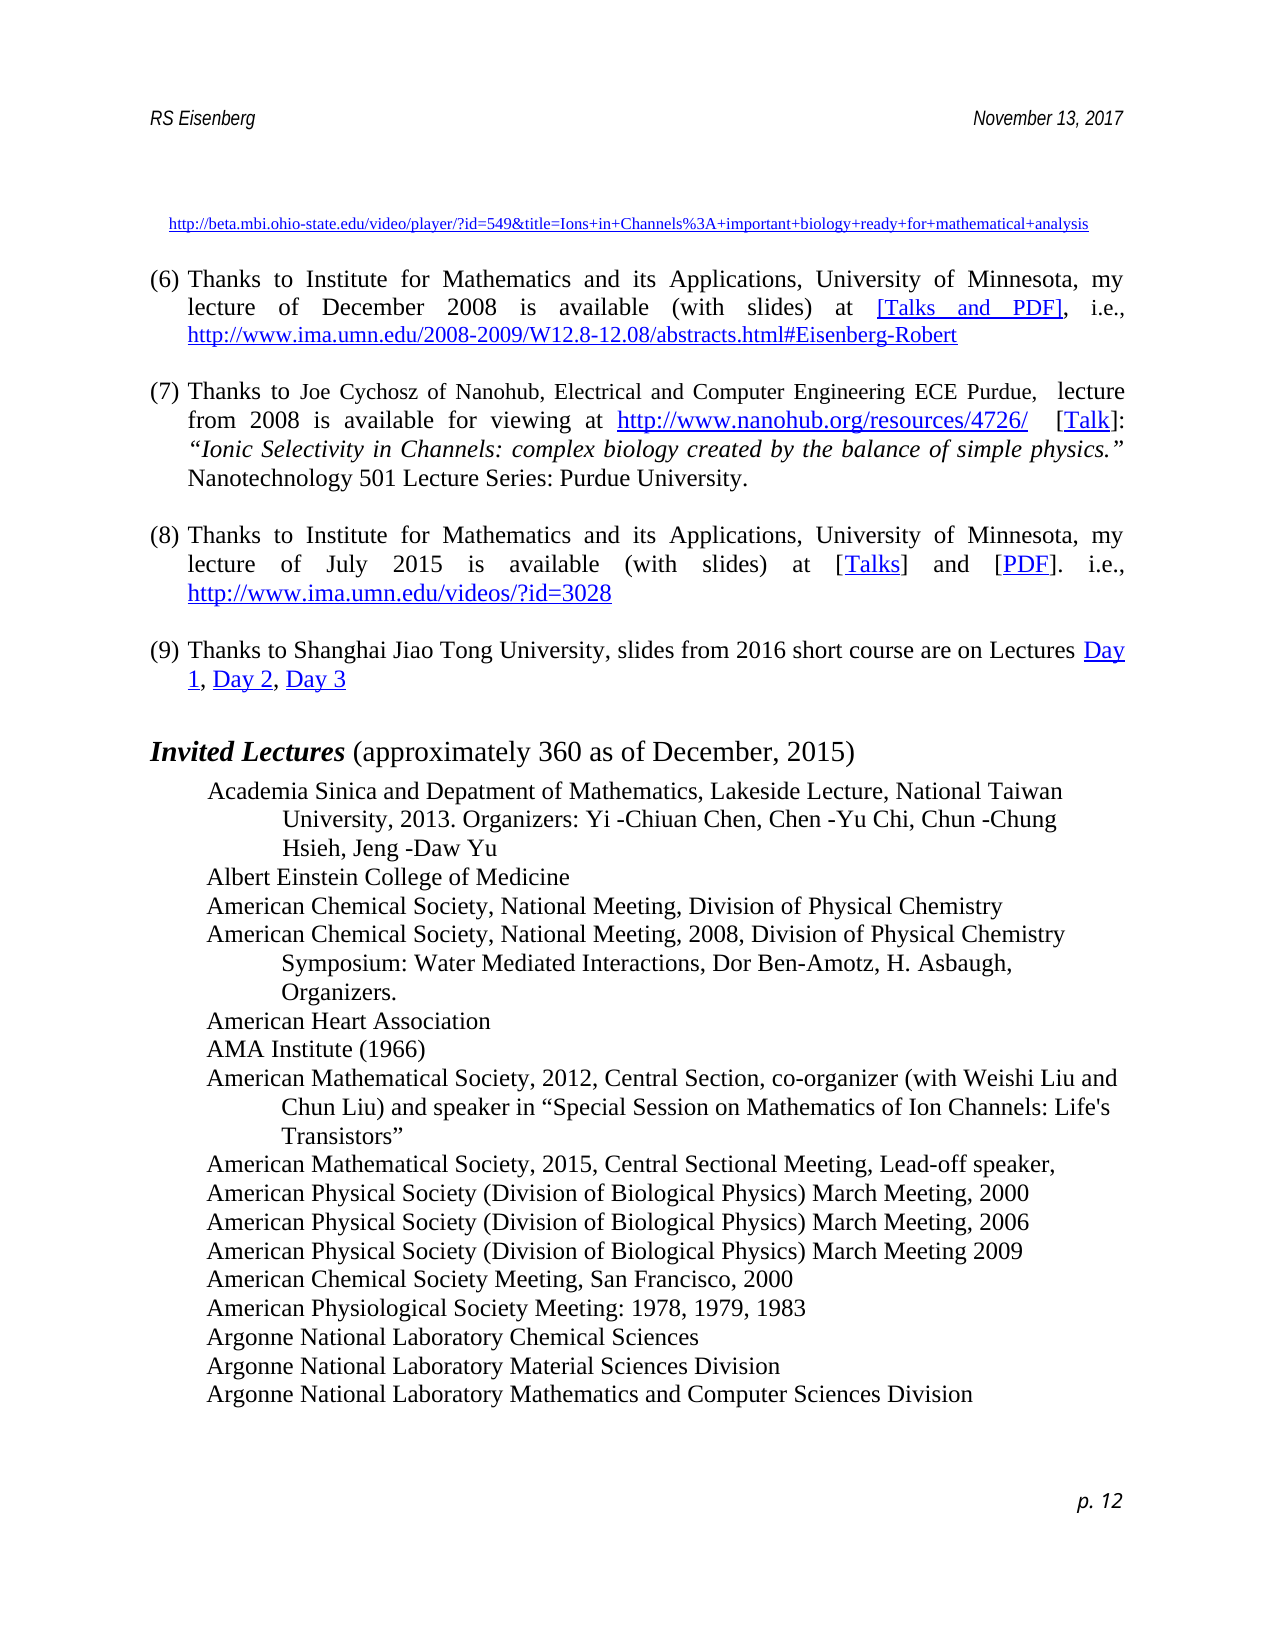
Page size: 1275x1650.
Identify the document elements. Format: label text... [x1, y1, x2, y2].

text Albert Einstein College of Medicine [206, 862, 1125, 891]
text American Physical Society (Division of Biological Physics) March Meeting, 2006 [206, 1207, 1125, 1236]
text Academia Sinica and Depatment of Mathematics, Lakeside Lecture, National Taiwan University, 2013. Organizers: Yi -Chiuan Chen, Chen -Yu Chi, Chun -Chung Hsieh, Jeng -Daw Yu [207, 776, 1125, 862]
text Argonne National Laboratory Mathematics and Computer Sciences Division [206, 1379, 1125, 1408]
text American Physical Society (Division of Biological Physics) March Meeting, 2000 [206, 1178, 1125, 1207]
text Invited Lectures (approximately 360 as of December, 2015) [150, 734, 1125, 767]
text American Mathematical Society, 2012, Central Section, co-organizer (with Weishi Liu and Chun Liu) and speaker in “Special Session on Mathematics of Ion Channels: Life's Transistors” [206, 1063, 1125, 1149]
list Thanks to Shanghai Jiao Tong University, slides from 2016 short course are on Lectures Day 1, Day 2, Day 3 [150, 635, 1125, 693]
text American Chemical Society Meeting, San Francisco, 2000 [206, 1264, 1125, 1293]
text American Chemical Society, National Meeting, Division of Physical Chemistry [206, 891, 1125, 919]
text Argonne National Laboratory Material Sciences Division [206, 1351, 1125, 1379]
text http://beta.mbi.ohio-state.edu/video/player/?id=549&title=Ions+in+Channels%3A+important+biology+ready+for+mathematical+analysis [150, 206, 1219, 235]
text Argonne National Laboratory Chemical Sciences [206, 1322, 1125, 1351]
text American Physiological Society Meeting: 1978, 1979, 1983 [206, 1293, 1125, 1322]
text American Physical Society (Division of Biological Physics) March Meeting 2009 [206, 1236, 1125, 1264]
list Thanks to Joe Cychosz of Nanohub, Electrical and Computer Engineering ECE Purdue, lecture from 2008 is available for viewing at http://www.nanohub.org/resources/4726/ [Talk]: “Ionic Selectivity in Channels: complex biology created by the balance of simple physics.” Nanotechnology 501 Lecture Series: Purdue University. [150, 376, 1125, 491]
list Thanks to Institute for Mathematics and its Applications, University of Minnesota, my lecture of December 2008 is available (with slides) at [Talks and PDF], i.e., http://www.ima.umn.edu/2008-2009/W12.8-12.08/abstracts.html#Eisenberg-Robert [150, 264, 1125, 348]
text American Mathematical Society, 2015, Central Sectional Meeting, Lead-off speaker, [206, 1149, 1125, 1178]
text American Heart Association [206, 1006, 1125, 1034]
list Thanks to Institute for Mathematics and its Applications, University of Minnesota, my lecture of July 2015 is available (with slides) at [Talks] and [PDF]. i.e., http://www.ima.umn.edu/videos/?id=3028 [150, 520, 1125, 606]
text American Chemical Society, National Meeting, 2008, Division of Physical Chemistry Symposium: Water Mediated Interactions, Dor Ben-Amotz, H. Asbaugh, Organizers. [206, 919, 1125, 1006]
text AMA Institute (1966) [206, 1034, 1125, 1063]
